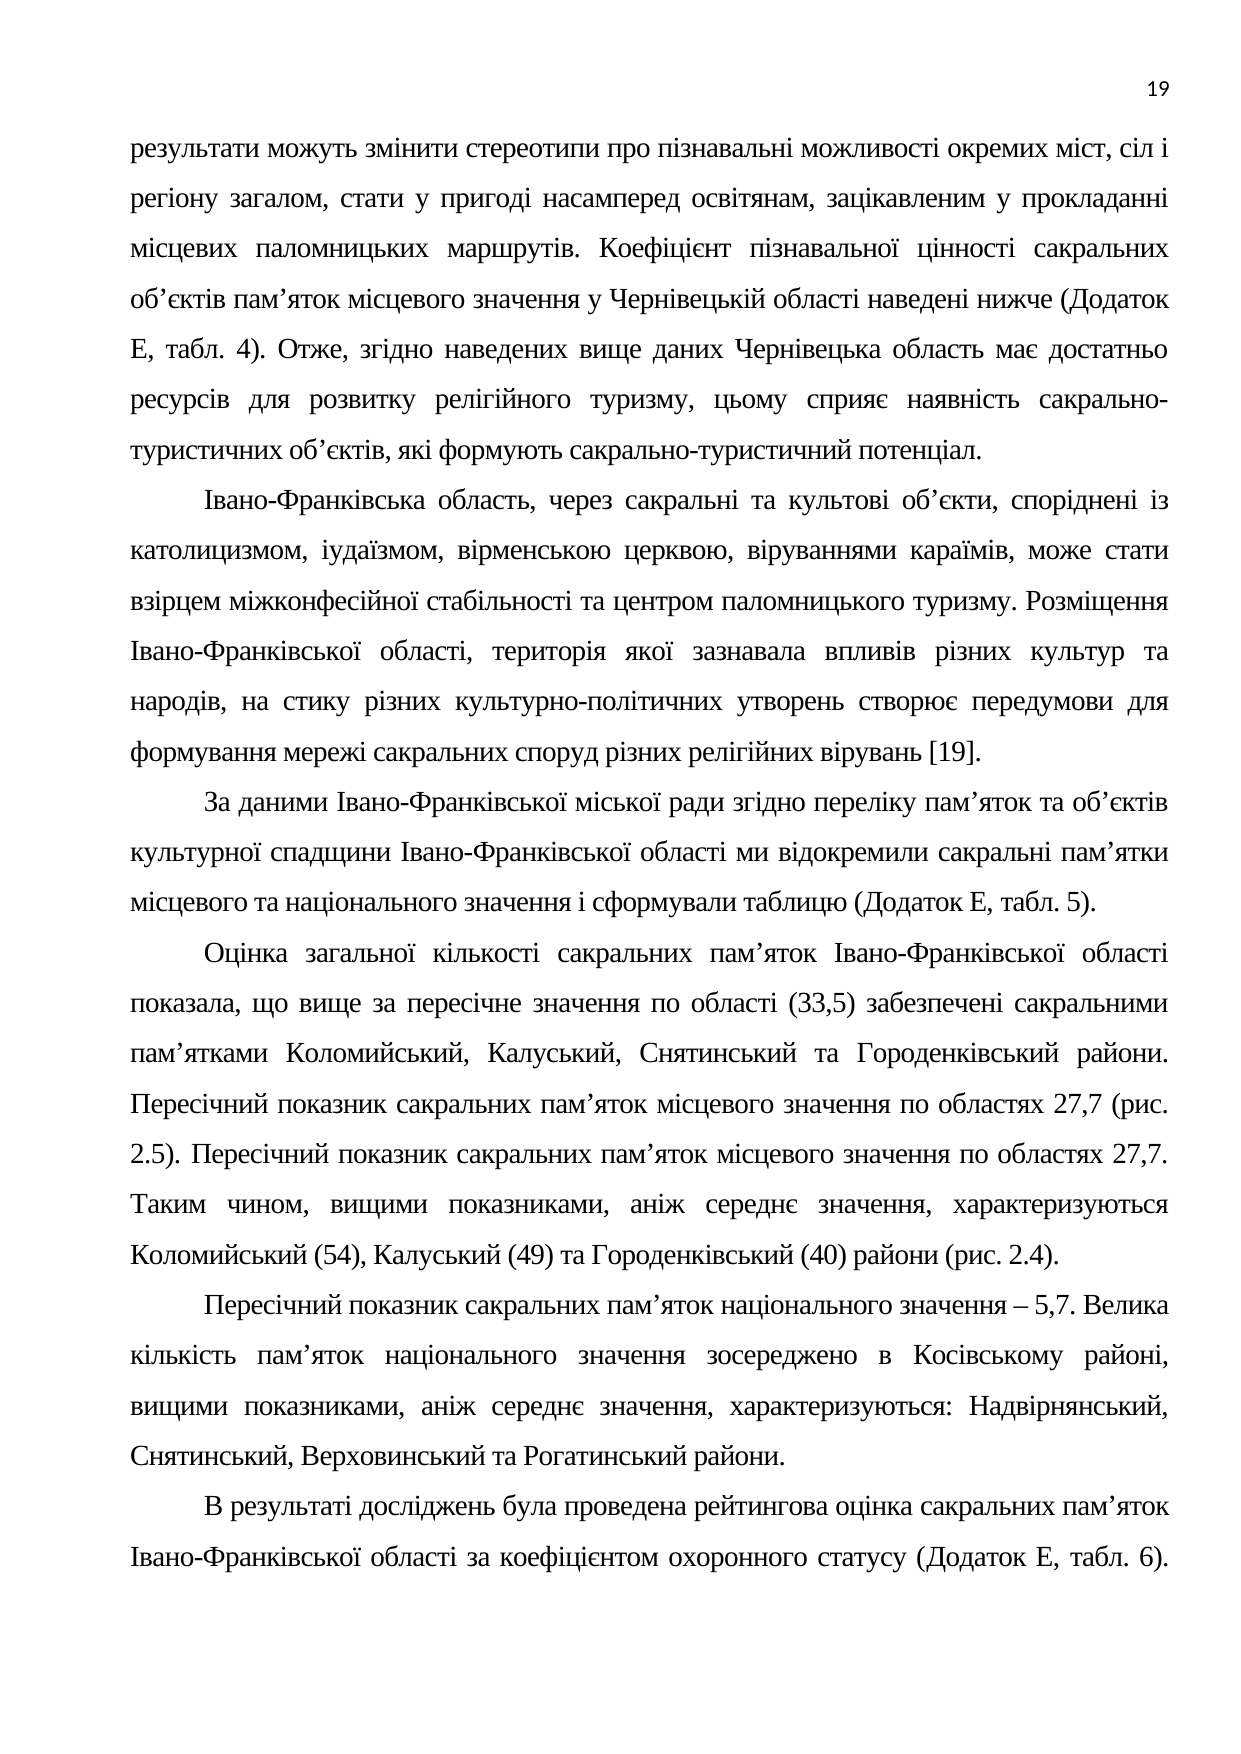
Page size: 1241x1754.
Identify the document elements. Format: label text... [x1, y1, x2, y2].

text За даними Івано-Франківської міської ради згідно переліку пам’яток та об’єктів культурної спадщини Івано-Франківської області ми відокремили сакральні пам’ятки місцевого та національного значення і сформували таблицю (Додаток Е, табл. 5). [130, 784, 1169, 918]
text Івано-Франківська область, через сакральні та культові об’єкти, споріднені із католицизмом, іудаїзмом, вірменською церквою, віруваннями караїмів, може стати взірцем міжконфесійної стабільності та центром паломницького туризму. Розміщення Івано-Франківської області, територія якої зазнавала впливів різних культур та народів, на стику різних культурно-політичних утворень створює передумови для формування мережі сакральних споруд різних релігійних вірувань [19]. [130, 482, 1169, 767]
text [130, 130, 1169, 465]
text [130, 1488, 1169, 1572]
text Оцінка загальної кількості сакральних пам’яток Івано-Франківської області показала, що вище за пересічне значення по області (33,5) забезпечені сакральними пам’ятками Коломийський, Калуський, Снятинський та Городенківський райони. Пересічний показник сакральних пам’яток місцевого значення по областях 27,7 (рис. 2.5). Пересічний показник сакральних пам’яток місцевого значення по областях 27,7. Таким чином, вищими показниками, аніж середнє значення, характеризуються Коломийський (54), Калуський (49) та Городенківський (40) райони (рис. 2.4). [130, 935, 1169, 1270]
text Пересічний показник сакральних пам’яток національного значення – 5,7. Велика кількість пам’яток національного значення зосереджено в Косівському районі, вищими показниками, аніж середнє значення, характеризуються: Надвірнянський, Снятинський, Верховинський та Рогатинський райони. [130, 1287, 1169, 1472]
